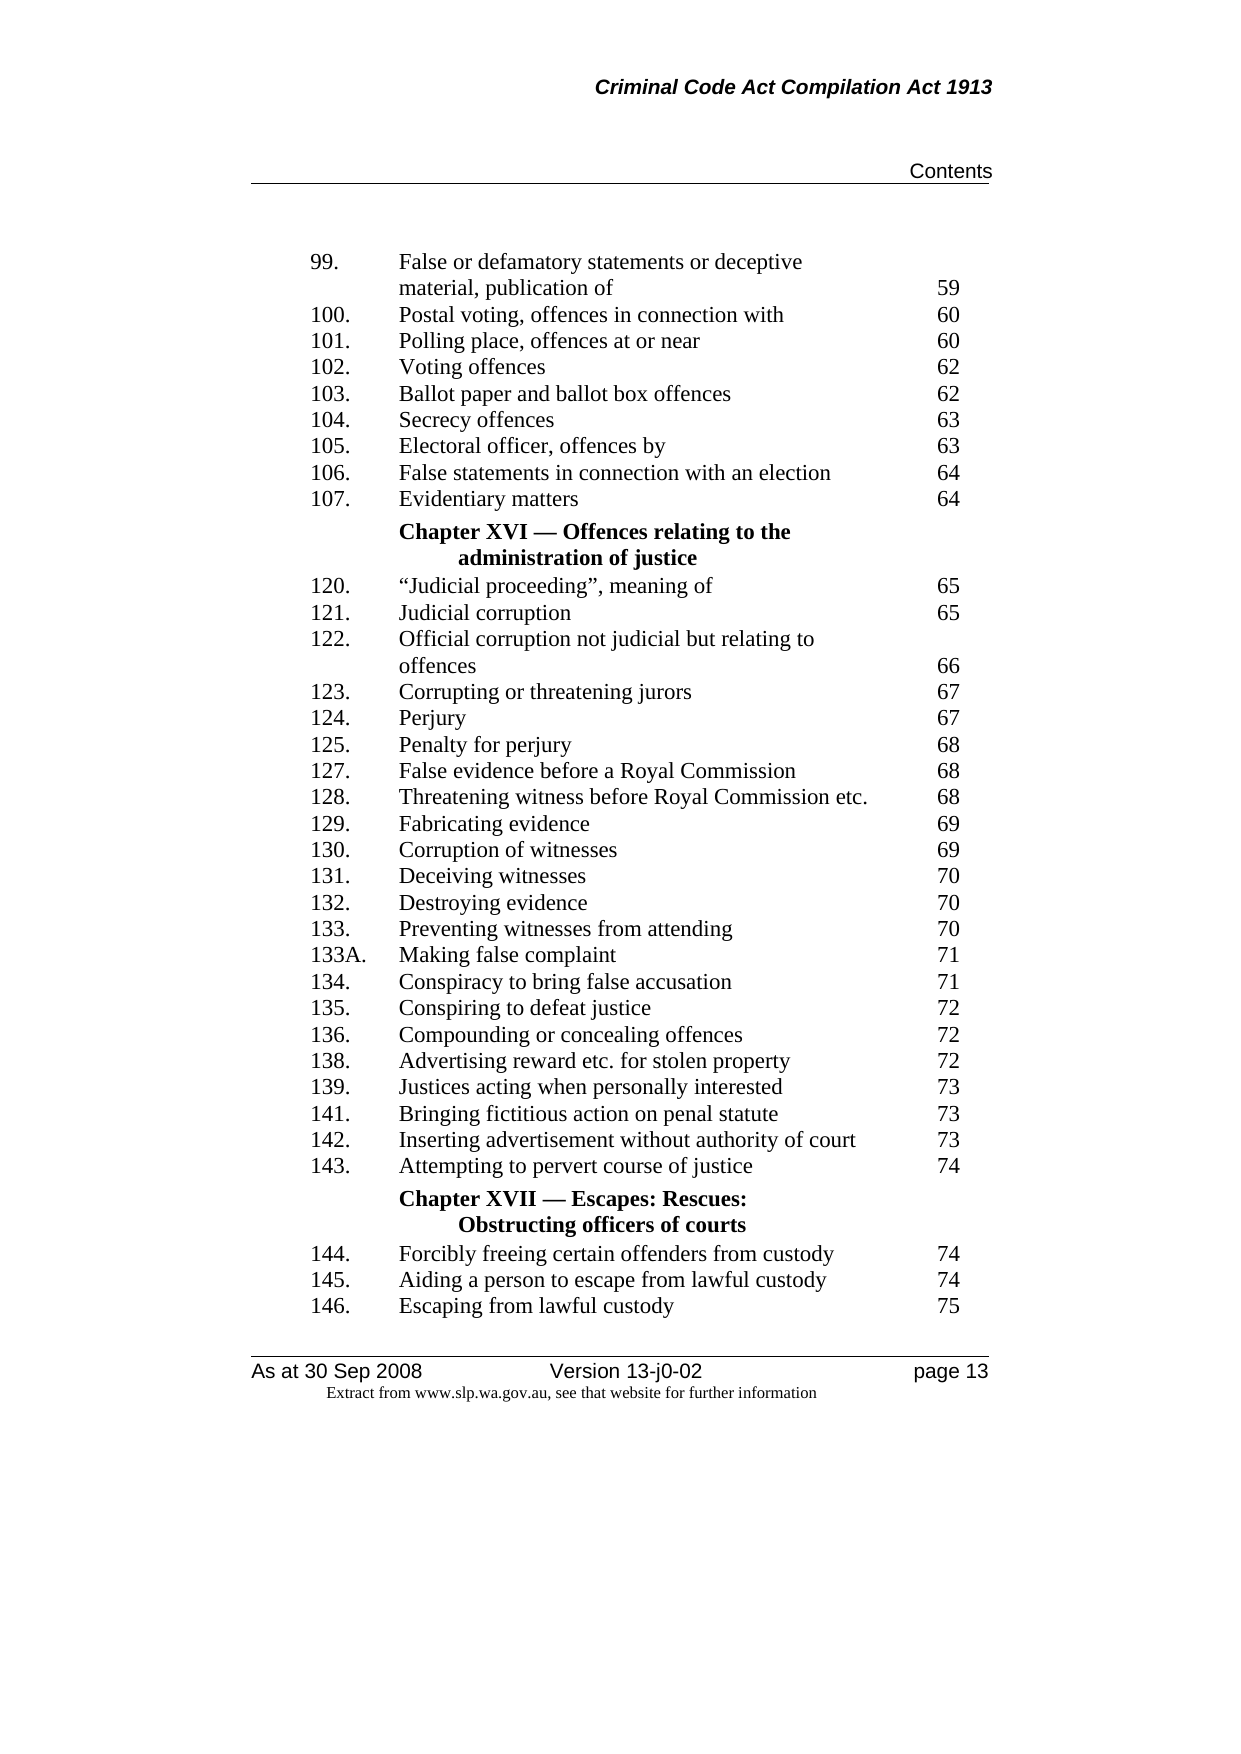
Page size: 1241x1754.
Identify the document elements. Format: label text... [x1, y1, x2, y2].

text 129. Fabricating evidence 69 [310, 810, 871, 836]
text 100. Postal voting, offences in connection with 60 [310, 301, 871, 327]
text 102. Voting offences 62 [310, 353, 871, 380]
text 145. Aiding a person to escape from lawful custody 74 [310, 1266, 871, 1292]
text 146. Escaping from lawful custody 75 [310, 1292, 871, 1319]
text 133A. Making false complaint 71 [310, 942, 871, 968]
text 128. Threatening witness before Royal Commission etc. 68 [310, 783, 871, 810]
text 103. Ballot paper and ballot box offences 62 [310, 380, 871, 406]
text 124. Perjury 67 [310, 704, 871, 731]
text 121. Judicial corruption 65 [310, 599, 871, 625]
text 104. Secrecy offences 63 [310, 406, 871, 432]
text 144. Forcibly freeing certain offenders from custody 74 [310, 1240, 871, 1266]
text 132. Destroying evidence 70 [310, 889, 871, 915]
text 134. Conspiracy to bring false accusation 71 [310, 968, 871, 994]
text 136. Compounding or concealing offences 72 [310, 1021, 871, 1047]
text 139. Justices acting when personally interested 73 [310, 1073, 871, 1100]
text 101. Polling place, offences at or near 60 [310, 327, 871, 353]
text 138. Advertising reward etc. for stolen property 72 [310, 1047, 871, 1073]
text 127. False evidence before a Royal Commission 68 [310, 757, 871, 783]
text Chapter XVII — Escapes: Rescues: Obstructing officers of courts [399, 1185, 871, 1238]
text 141. Bringing fictitious action on penal statute 73 [310, 1100, 871, 1126]
text 122. Official corruption not judicial but relating to offences 66 [310, 625, 871, 678]
text 130. Corruption of witnesses 69 [310, 836, 871, 862]
text 120. “Judicial proceeding”, meaning of 65 [310, 573, 871, 599]
text Chapter XVI — Offences relating to the administration of justice [399, 518, 871, 571]
text 133. Preventing witnesses from attending 70 [310, 915, 871, 942]
text 123. Corrupting or threatening jurors 67 [310, 678, 871, 704]
text 142. Inserting advertisement without authority of court 73 [310, 1126, 871, 1152]
text 131. Deceiving witnesses 70 [310, 862, 871, 889]
text 107. Evidentiary matters 64 [310, 485, 871, 512]
text 106. False statements in connection with an election 64 [310, 459, 871, 485]
text 105. Electoral officer, offences by 63 [310, 432, 871, 459]
text 135. Conspiring to defeat justice 72 [310, 994, 871, 1021]
text 99. False or defamatory statements or deceptive material, publication of 59 [310, 248, 871, 301]
text 125. Penalty for perjury 68 [310, 731, 871, 757]
text 143. Attempting to pervert course of justice 74 [310, 1152, 871, 1179]
